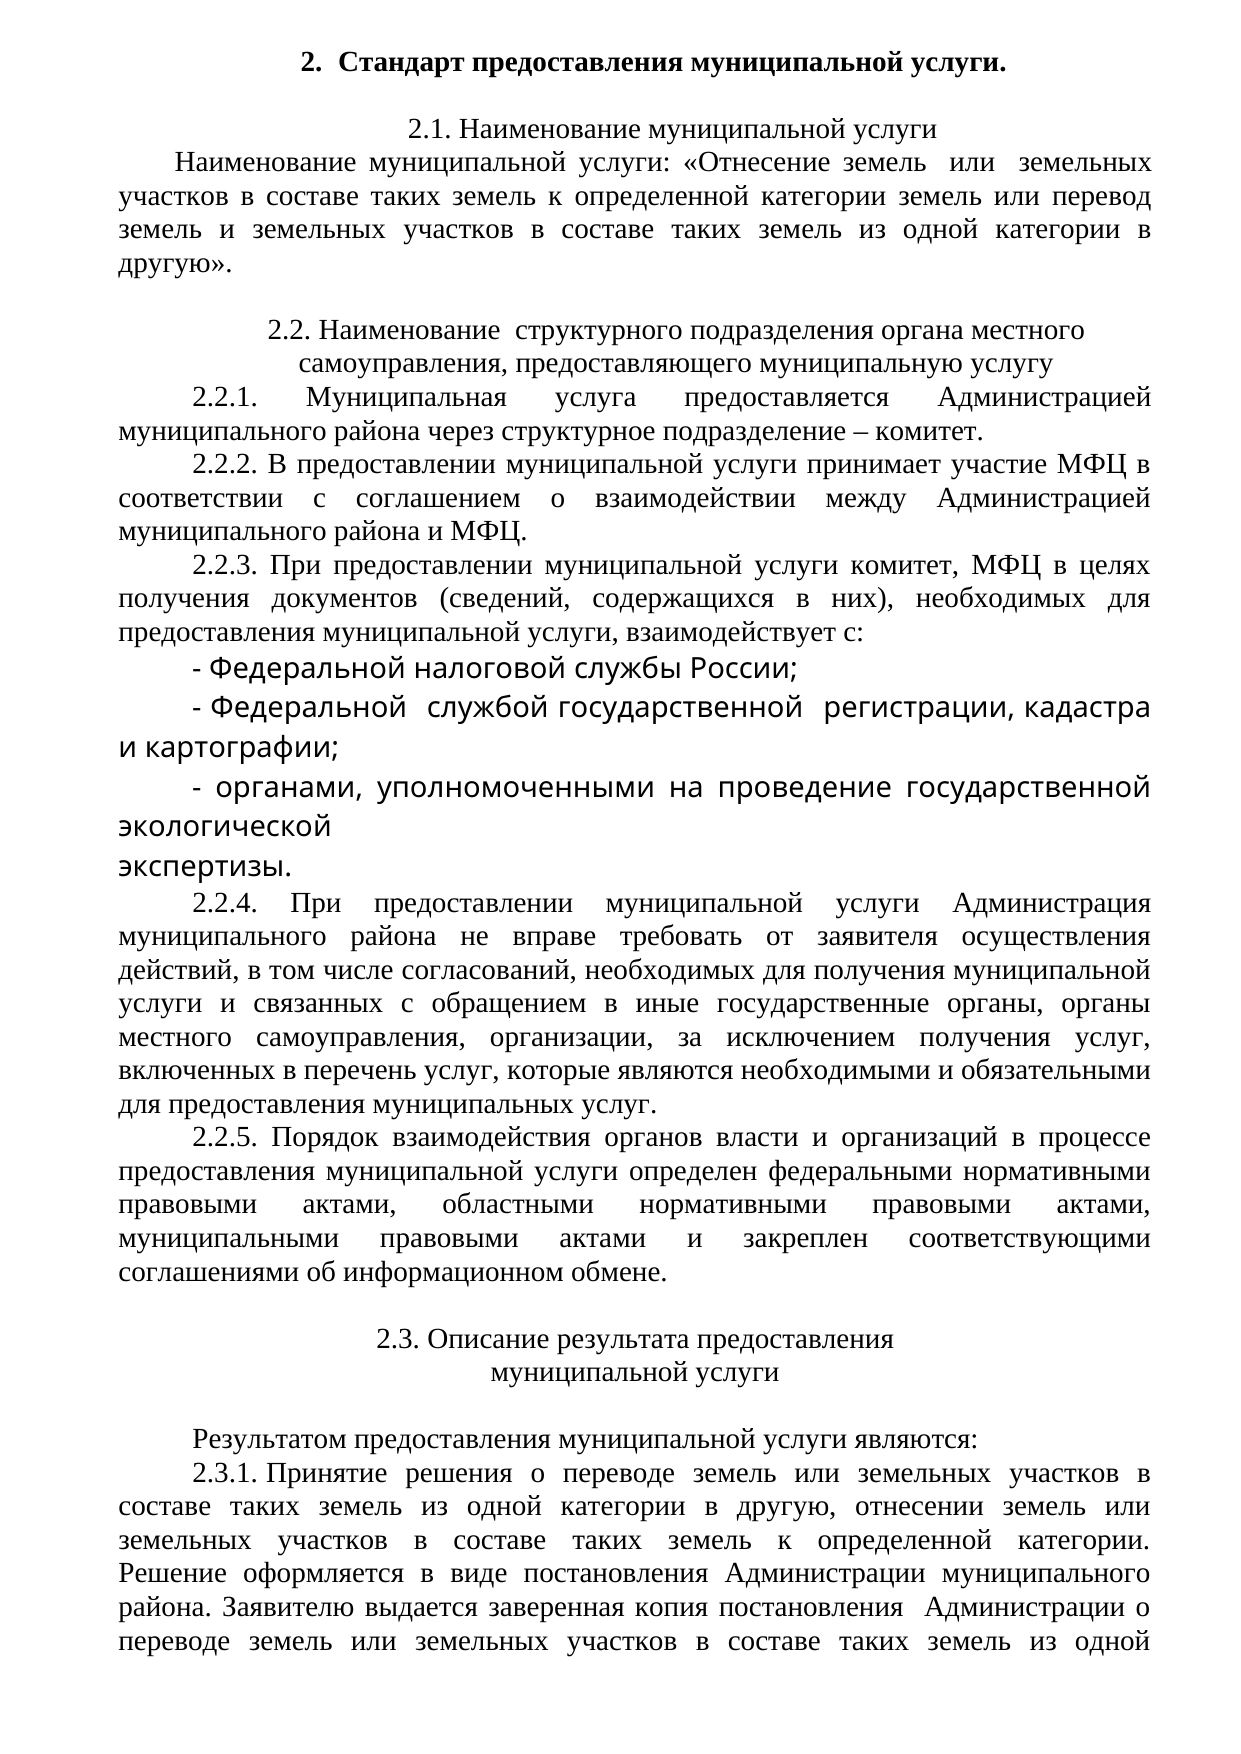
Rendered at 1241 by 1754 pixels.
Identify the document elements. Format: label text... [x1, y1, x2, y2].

text 2.1. Наименование муниципальной услуги [118, 111, 1152, 144]
list Стандарт предоставления муниципальной услуги. [156, 44, 1152, 77]
text муниципальной услуги [118, 1354, 1152, 1388]
text 2.2.2. В предоставлении муниципальной услуги принимает участие МФЦ в соответствии с соглашением о взаимодействии между Администрацией муниципального района и МФЦ. [118, 446, 1152, 547]
text 2.2.3. При предоставлении муниципальной услуги комитет, МФЦ в целях получения документов (сведений, содержащихся в них), необходимых для предоставления муниципальной услуги, взаимодействует с: [118, 547, 1152, 647]
text 2.2.4. При предоставлении муниципальной услуги Администрация муниципального района не вправе требовать от заявителя осуществления действий, в том числе согласований, необходимых для получения муниципальной услуги и связанных с обращением в иные государственные органы, органы местного самоуправления, организации, за исключением получения услуг, включенных в перечень услуг, которые являются необходимыми и обязательными для предоставления муниципальных услуг. [118, 885, 1152, 1119]
text - органами, уполномоченными на проведение государственной экологической [118, 766, 1151, 845]
list Результатом предоставления муниципальной услуги являются: [118, 1421, 1152, 1455]
text - Федеральной налоговой службы России; [118, 647, 1154, 687]
text самоуправления, предоставляющего муниципальную услугу [118, 346, 1152, 379]
text 2.2.1. Муниципальная услуга предоставляется Администрацией муниципального района через структурное подразделение – комитет. [118, 379, 1152, 446]
text Наименование муниципальной услуги: «Отнесение земель или земельных участков в составе таких земель к определенной категории земель или перевод земель и земельных участков в составе таких земель из одной категории в другую». [118, 144, 1152, 278]
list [118, 1455, 1152, 1656]
text 2.2. Наименование структурного подразделения органа местного [118, 312, 1152, 346]
text - Федеральной службой государственной регистрации, кадастра и картографии; [118, 687, 1151, 766]
text экспертизы. [118, 845, 1154, 885]
text 2.2.5. Порядок взаимодействия органов власти и организаций в процессе предоставления муниципальной услуги определен федеральными нормативными правовыми актами, областными нормативными правовыми актами, муниципальными правовыми актами и закреплен соответствующими соглашениями об информационном обмене. [118, 1119, 1152, 1287]
text 2.3. Описание результата предоставления [118, 1321, 1152, 1354]
